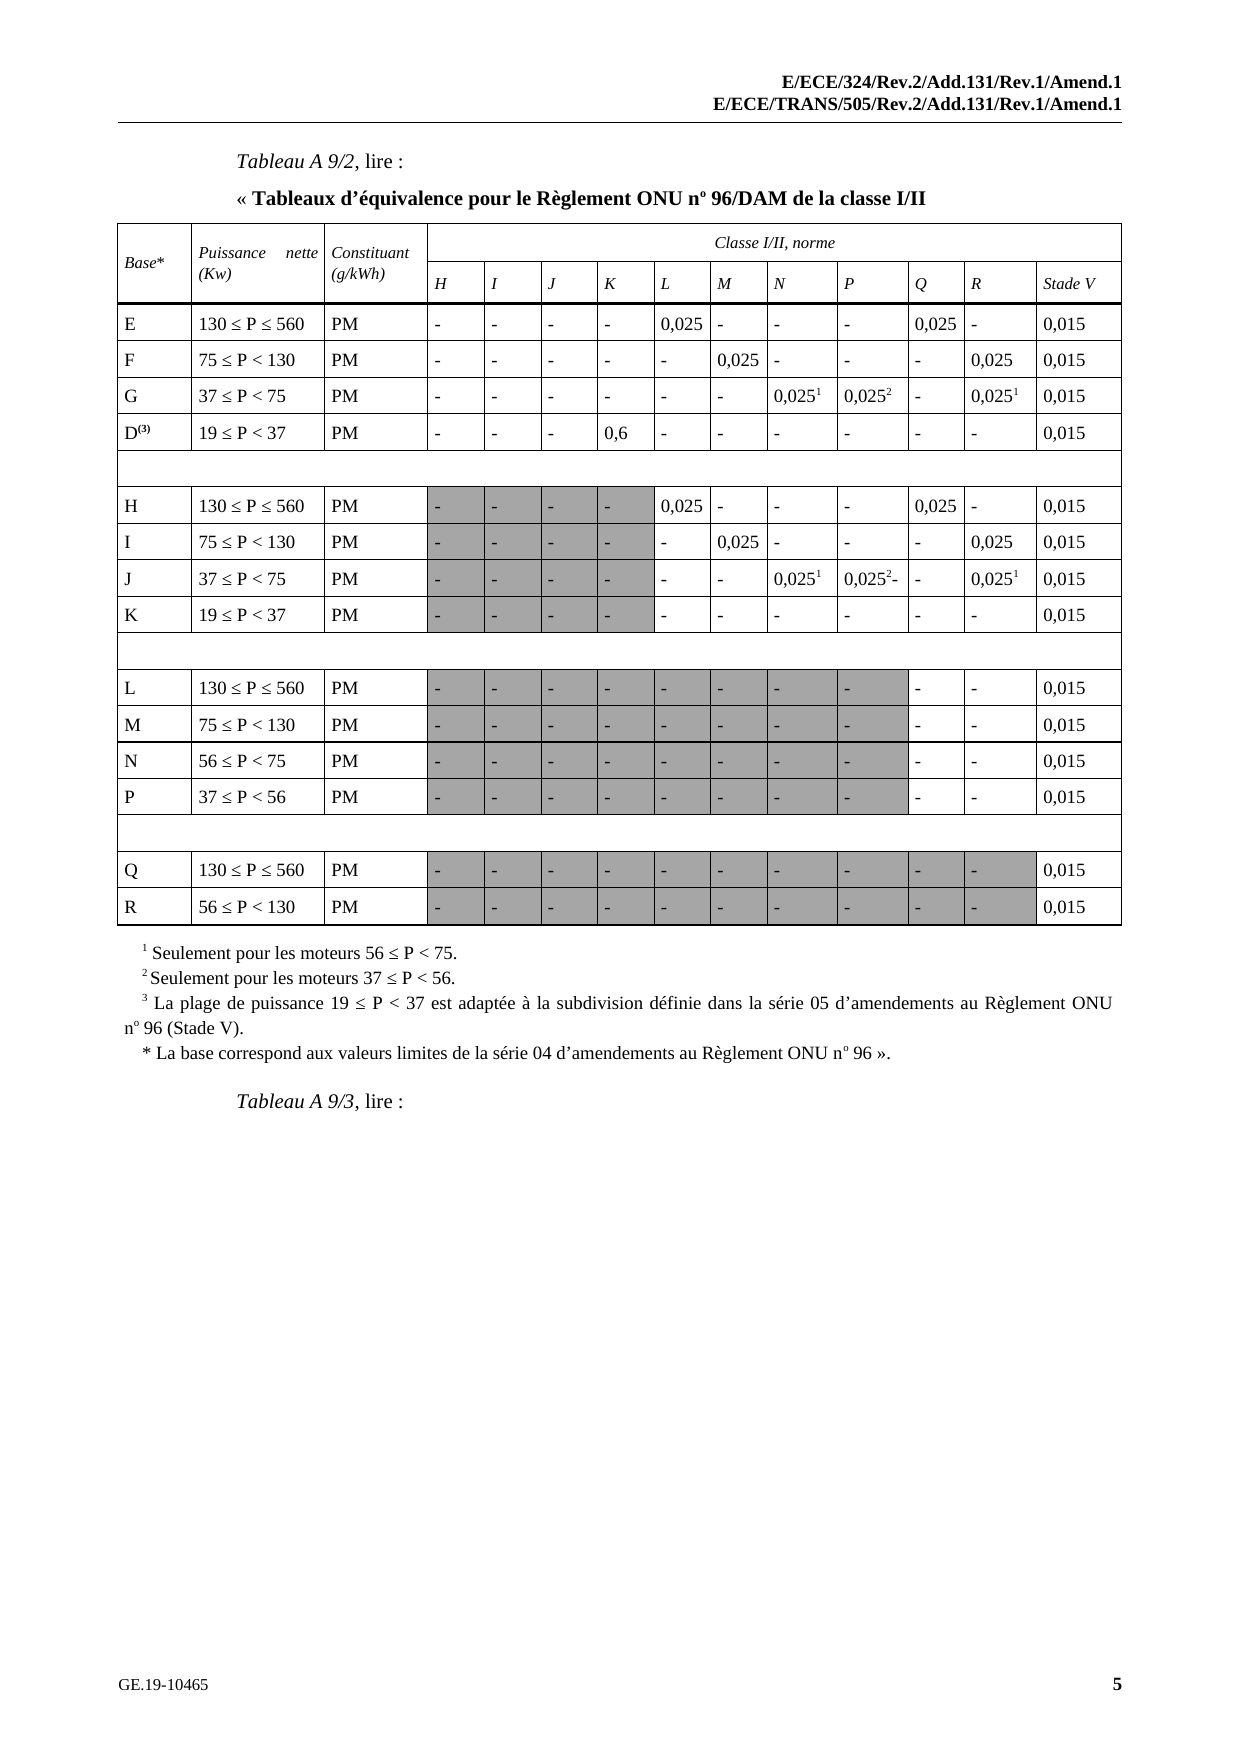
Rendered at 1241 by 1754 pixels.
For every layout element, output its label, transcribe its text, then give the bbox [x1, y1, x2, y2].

table_cell - [485, 378, 541, 413]
table_cell - [598, 597, 654, 632]
table_cell - [598, 670, 654, 705]
table_cell - [428, 414, 484, 450]
table_cell PM [325, 341, 427, 377]
table_cell 0,015 [1037, 779, 1121, 814]
table_cell - [485, 414, 541, 450]
table_cell 19 ≤ P < 37 [192, 414, 324, 450]
table_cell R [965, 262, 1036, 302]
table_cell 0,0252- [838, 560, 908, 596]
table_cell - [598, 378, 654, 413]
table_cell 37 ≤ P < 56 [192, 779, 324, 814]
table_cell - [838, 779, 908, 814]
table_cell PM [325, 743, 427, 778]
table_cell 130 ≤ P ≤ 560 [192, 852, 324, 887]
table_cell 0,015 [1037, 852, 1121, 887]
table_cell - [768, 852, 837, 887]
table_header Classe I/II, norme [428, 224, 1121, 261]
table_cell - [909, 779, 964, 814]
table_cell - [768, 670, 837, 705]
table_cell K [598, 262, 654, 302]
table_cell H [428, 262, 484, 302]
table_cell - [428, 743, 484, 778]
table_cell - [428, 341, 484, 377]
table_cell L [655, 262, 710, 302]
table_cell - [485, 341, 541, 377]
table_cell 0,015 [1037, 414, 1121, 450]
table_cell - [909, 852, 964, 887]
table_cell [118, 815, 1121, 851]
table_cell - [598, 779, 654, 814]
table_cell - [655, 852, 710, 887]
table_cell - [485, 597, 541, 632]
table_cell - [542, 414, 597, 450]
table_cell - [428, 706, 484, 741]
table_cell 0,015 [1037, 524, 1121, 559]
table_cell - [909, 341, 964, 377]
table_cell - [542, 888, 597, 924]
table_cell 0,015 [1037, 743, 1121, 778]
table_cell PM [325, 706, 427, 741]
table_cell Q [909, 262, 964, 302]
table_cell PM [325, 524, 427, 559]
table_cell - [542, 378, 597, 413]
table_header Constituant (g/kWh) [325, 224, 427, 302]
table_cell - [909, 888, 964, 924]
text « Tableaux d’équivalence pour le Règlement ONU no 96/DAM de la classe I/II [236, 185, 1004, 210]
table_cell - [768, 414, 837, 450]
table_cell 0,015 [1037, 378, 1121, 413]
table_cell - [485, 852, 541, 887]
table_cell - [542, 560, 597, 596]
table_cell - [965, 487, 1036, 523]
table_cell - [485, 487, 541, 523]
table_cell - [909, 378, 964, 413]
table_cell - [711, 414, 767, 450]
table_cell - [768, 487, 837, 523]
table_cell - [838, 414, 908, 450]
table_cell H [118, 487, 191, 523]
table_cell 0,025 [711, 341, 767, 377]
table_cell - [655, 597, 710, 632]
table_cell PM [325, 670, 427, 705]
table_cell PM [325, 888, 427, 924]
table_cell - [542, 597, 597, 632]
table_cell 0,025 [909, 487, 964, 523]
table_cell - [909, 670, 964, 705]
table_cell 130 ≤ P ≤ 560 [192, 305, 324, 340]
table_cell - [838, 670, 908, 705]
table_cell - [909, 414, 964, 450]
table_cell P [838, 262, 908, 302]
table_cell - [655, 378, 710, 413]
table_cell F [118, 341, 191, 377]
table_cell - [485, 670, 541, 705]
table_cell - [428, 670, 484, 705]
table_cell 0,0251 [965, 378, 1036, 413]
table_cell - [598, 888, 654, 924]
table_cell 1 Seulement pour les moteurs 56 ≤ P < 75. 2 Seulement pour les moteurs 37 ≤ P < 56. 3 La plage de puissance 19 ≤ P < 37 est adaptée à la subdivision définie dans la série 05 d’amendements au Règlement ONU no 96 (Stade V). * La base correspond aux valeurs limites de la série 04 d’amendements au Règlement ONU no 96 ». [118, 926, 1121, 1088]
table_cell - [485, 888, 541, 924]
table_cell - [838, 706, 908, 741]
table_cell - [965, 779, 1036, 814]
table_cell - [711, 560, 767, 596]
text Tableau A 9/3, lire : [236, 1088, 1004, 1113]
table_cell - [711, 670, 767, 705]
table_cell M [711, 262, 767, 302]
table_cell G [118, 378, 191, 413]
table_cell - [542, 487, 597, 523]
table_cell - [428, 524, 484, 559]
table_cell - [428, 597, 484, 632]
table_cell - [485, 524, 541, 559]
table_cell - [711, 378, 767, 413]
table_cell PM [325, 487, 427, 523]
table_cell 0,015 [1037, 560, 1121, 596]
table_cell PM [325, 779, 427, 814]
table_cell - [598, 524, 654, 559]
table_cell 0,0251 [768, 560, 837, 596]
table_cell 37 ≤ P < 75 [192, 560, 324, 596]
table_cell 0,015 [1037, 487, 1121, 523]
table_cell M [118, 706, 191, 741]
table_cell PM [325, 597, 427, 632]
table_cell - [598, 487, 654, 523]
table_cell 0,025 [909, 305, 964, 340]
table_cell - [428, 779, 484, 814]
table_cell - [838, 888, 908, 924]
table_cell 130 ≤ P ≤ 560 [192, 670, 324, 705]
table_cell PM [325, 852, 427, 887]
table_cell - [838, 743, 908, 778]
table_cell - [428, 560, 484, 596]
table_cell PM [325, 560, 427, 596]
table_cell - [598, 305, 654, 340]
table_cell - [965, 888, 1036, 924]
table_cell I [485, 262, 541, 302]
table_cell - [428, 487, 484, 523]
table_cell K [118, 597, 191, 632]
table_cell - [711, 888, 767, 924]
table_cell 0,025 [711, 524, 767, 559]
table_cell Q [118, 852, 191, 887]
table_cell - [711, 743, 767, 778]
table_cell - [909, 743, 964, 778]
table_cell 19 ≤ P < 37 [192, 597, 324, 632]
table_cell - [909, 524, 964, 559]
table_cell 0,015 [1037, 341, 1121, 377]
table_cell - [838, 305, 908, 340]
table_cell - [655, 888, 710, 924]
table_cell PM [325, 378, 427, 413]
table_cell [118, 633, 1121, 668]
table_cell - [542, 706, 597, 741]
table_cell N [768, 262, 837, 302]
table_cell N [118, 743, 191, 778]
table_cell - [542, 305, 597, 340]
table_cell - [485, 305, 541, 340]
table_cell 130 ≤ P ≤ 560 [192, 487, 324, 523]
table_cell - [428, 305, 484, 340]
table_cell PM [325, 414, 427, 450]
table_cell - [428, 852, 484, 887]
table_cell - [655, 341, 710, 377]
table_cell 0,025 [965, 524, 1036, 559]
table_cell - [485, 779, 541, 814]
table_cell - [428, 378, 484, 413]
table_header Puissance nette (Kw) [192, 224, 324, 302]
table_cell - [598, 560, 654, 596]
table_cell - [965, 305, 1036, 340]
table_cell 0,0251 [768, 378, 837, 413]
table_cell 0,015 [1037, 305, 1121, 340]
table_cell - [711, 779, 767, 814]
table_cell - [909, 597, 964, 632]
table_cell - [655, 706, 710, 741]
table_cell E [118, 305, 191, 340]
table_cell 0,015 [1037, 597, 1121, 632]
table_cell - [711, 706, 767, 741]
table_cell [118, 451, 1121, 486]
table_cell - [485, 743, 541, 778]
table_cell - [655, 414, 710, 450]
table_cell - [838, 524, 908, 559]
table_cell - [542, 341, 597, 377]
table_cell - [838, 487, 908, 523]
table_cell 0,6 [598, 414, 654, 450]
table_cell 0,015 [1037, 888, 1121, 924]
table_cell - [768, 341, 837, 377]
table_cell - [909, 560, 964, 596]
table_cell - [711, 487, 767, 523]
table_cell - [965, 414, 1036, 450]
table_cell 0,0252 [838, 378, 908, 413]
table_cell - [965, 706, 1036, 741]
table_cell - [768, 743, 837, 778]
table_cell - [838, 597, 908, 632]
table_cell PM [325, 305, 427, 340]
table_cell - [542, 852, 597, 887]
table_cell - [598, 341, 654, 377]
table_cell I [118, 524, 191, 559]
table_cell L [118, 670, 191, 705]
table_cell - [542, 779, 597, 814]
table_cell - [768, 597, 837, 632]
table_cell - [965, 743, 1036, 778]
table_cell - [768, 305, 837, 340]
table_cell - [598, 743, 654, 778]
table_cell 0,0251 [965, 560, 1036, 596]
table_cell - [542, 524, 597, 559]
table_cell - [598, 706, 654, 741]
table_cell - [711, 852, 767, 887]
table_cell - [965, 597, 1036, 632]
table_cell Stade V [1037, 262, 1121, 302]
table_cell - [542, 670, 597, 705]
table_cell - [655, 560, 710, 596]
table_cell J [118, 560, 191, 596]
table_cell - [711, 597, 767, 632]
table_cell - [711, 305, 767, 340]
table_cell - [655, 524, 710, 559]
table_cell - [542, 743, 597, 778]
table_cell - [655, 670, 710, 705]
table_cell - [485, 706, 541, 741]
table_cell - [838, 852, 908, 887]
table_cell - [655, 743, 710, 778]
table_cell 0,025 [655, 487, 710, 523]
table_cell - [965, 670, 1036, 705]
table_cell P [118, 779, 191, 814]
table_cell 37 ≤ P < 75 [192, 378, 324, 413]
table_cell - [965, 852, 1036, 887]
table_cell - [768, 779, 837, 814]
text Tableau A 9/2, lire : [236, 148, 1004, 173]
table_header Base* [118, 224, 191, 302]
table_cell - [768, 888, 837, 924]
table_cell - [598, 852, 654, 887]
table_cell 0,015 [1037, 670, 1121, 705]
table_cell 75 ≤ P < 130 [192, 706, 324, 741]
table_cell 0,025 [965, 341, 1036, 377]
table_cell - [909, 706, 964, 741]
table_cell 56 ≤ P < 75 [192, 743, 324, 778]
table_cell J [542, 262, 597, 302]
table_cell R [118, 888, 191, 924]
table_cell D(3) [118, 414, 191, 450]
table_cell - [768, 524, 837, 559]
table_cell - [655, 779, 710, 814]
table_cell - [485, 560, 541, 596]
table_cell 75 ≤ P < 130 [192, 524, 324, 559]
table_cell - [768, 706, 837, 741]
table_cell - [838, 341, 908, 377]
table_cell 0,025 [655, 305, 710, 340]
table_cell 0,015 [1037, 706, 1121, 741]
table_cell - [428, 888, 484, 924]
table_cell 56 ≤ P < 130 [192, 888, 324, 924]
table_cell 75 ≤ P < 130 [192, 341, 324, 377]
